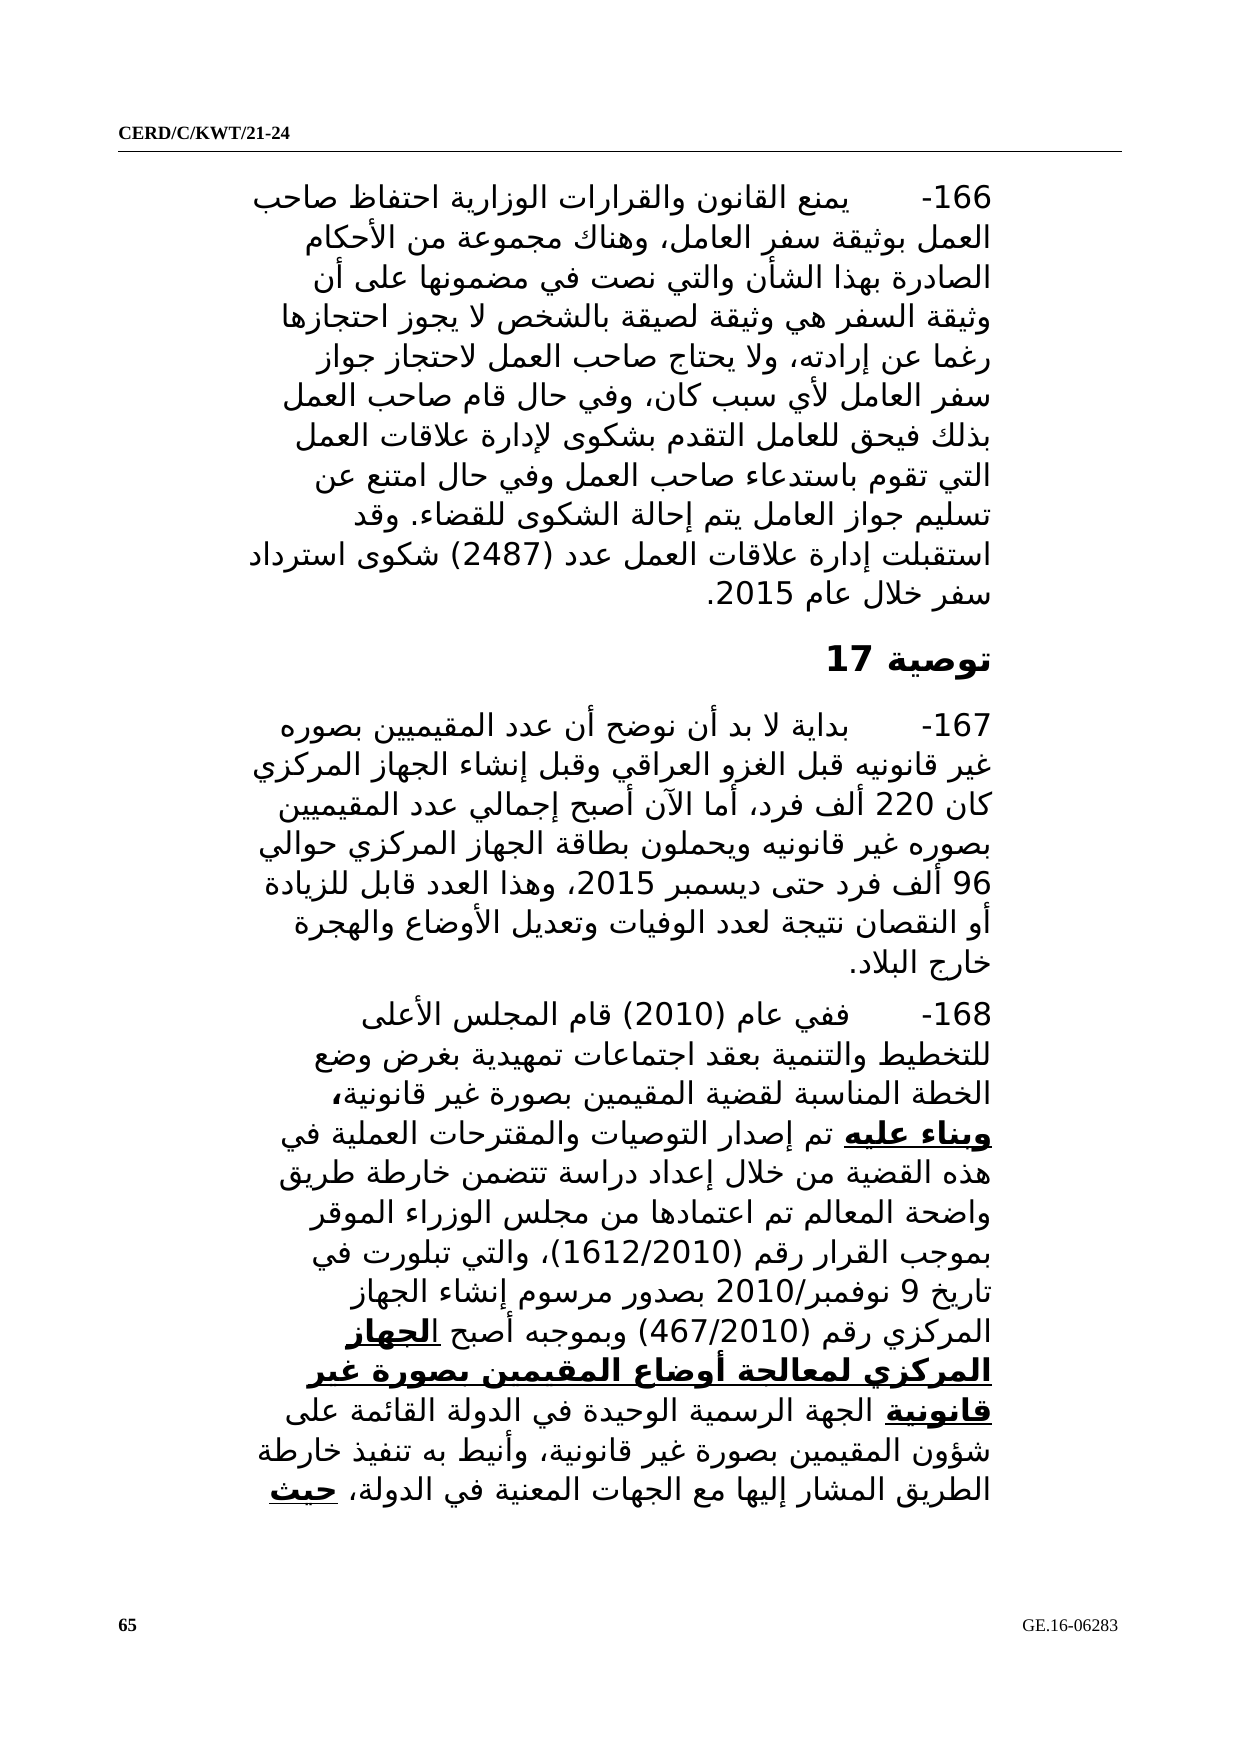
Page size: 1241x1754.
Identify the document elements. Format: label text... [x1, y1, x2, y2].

text 167- بداية لا بد أن نوضح أن عدد المقيميين بصوره غير قانونيه قبل الغزو العراقي وقبل إنشاء الجهاز المركزي كان 220 ألف فرد، أما الآن أصبح إجمالي عدد المقيميين بصوره غير قانونيه ويحملون بطاقة الجهاز المركزي حوالي 96 ألف فرد حتى ديسمبر 2015، وهذا العدد قابل للزيادة أو النقصان نتيجة لعدد الوفيات وتعديل الأوضاع والهجرة خارج البلاد. [248, 704, 992, 981]
text توصية 17 [248, 638, 1122, 679]
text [248, 994, 992, 1508]
text 166- يمنع القانون والقرارات الوزارية احتفاظ صاحب العمل بوثيقة سفر العامل، وهناك مجموعة من الأحكام الصادرة بهذا الشأن والتي نصت في مضمونها على أن وثيقة السفر هي وثيقة لصيقة بالشخص لا يجوز احتجازها رغما عن إرادته، ولا يحتاج صاحب العمل لاحتجاز جواز سفر العامل لأي سبب كان، وفي حال قام صاحب العمل بذلك فيحق للعامل التقدم بشكوى لإدارة علاقات العمل التي تقوم باستدعاء صاحب العمل وفي حال امتنع عن تسليم جواز العامل يتم إحالة الشكوى للقضاء. وقد استقبلت إدارة علاقات العمل عدد (2487) شكوى استرداد سفر خلال عام 2015. [248, 177, 992, 613]
